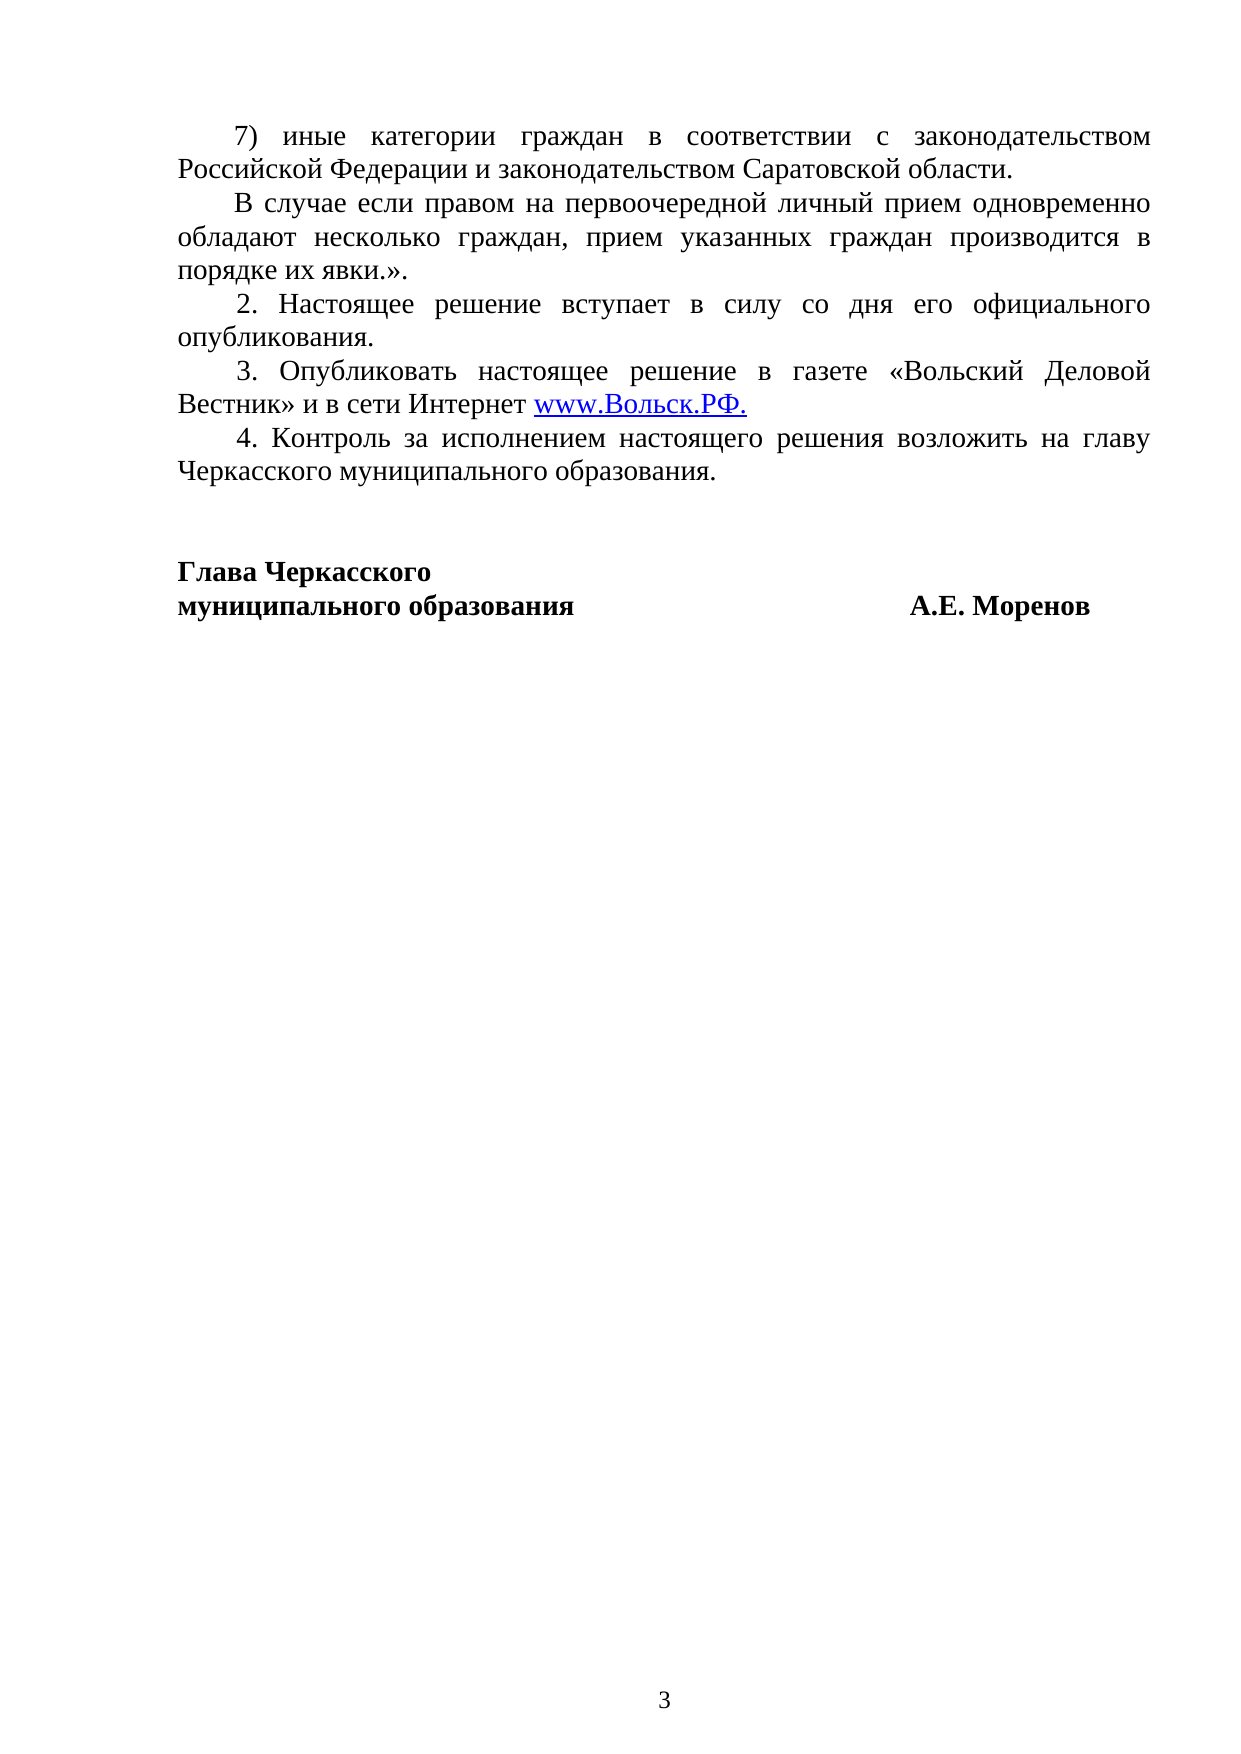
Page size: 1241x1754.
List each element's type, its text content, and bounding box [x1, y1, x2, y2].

text 3. Опубликовать настоящее решение в газете «Вольский Деловой Вестник» и в сети Интернет www.Вольск.РФ. [177, 353, 1152, 420]
text муниципального образования А.Е. Моренов [177, 588, 1152, 621]
text 7) иные категории граждан в соответствии с законодательством Российской Федерации и законодательством Саратовской области. [177, 118, 1152, 185]
text 4. Контроль за исполнением настоящего решения возложить на главу Черкасского муниципального образования. [177, 420, 1152, 487]
text Глава Черкасского [177, 554, 1152, 588]
text 2. Настоящее решение вступает в силу со дня его официального опубликования. [177, 286, 1152, 353]
text В случае если правом на первоочередной личный прием одновременно обладают несколько граждан, прием указанных граждан производится в порядке их явки.». [177, 185, 1152, 286]
